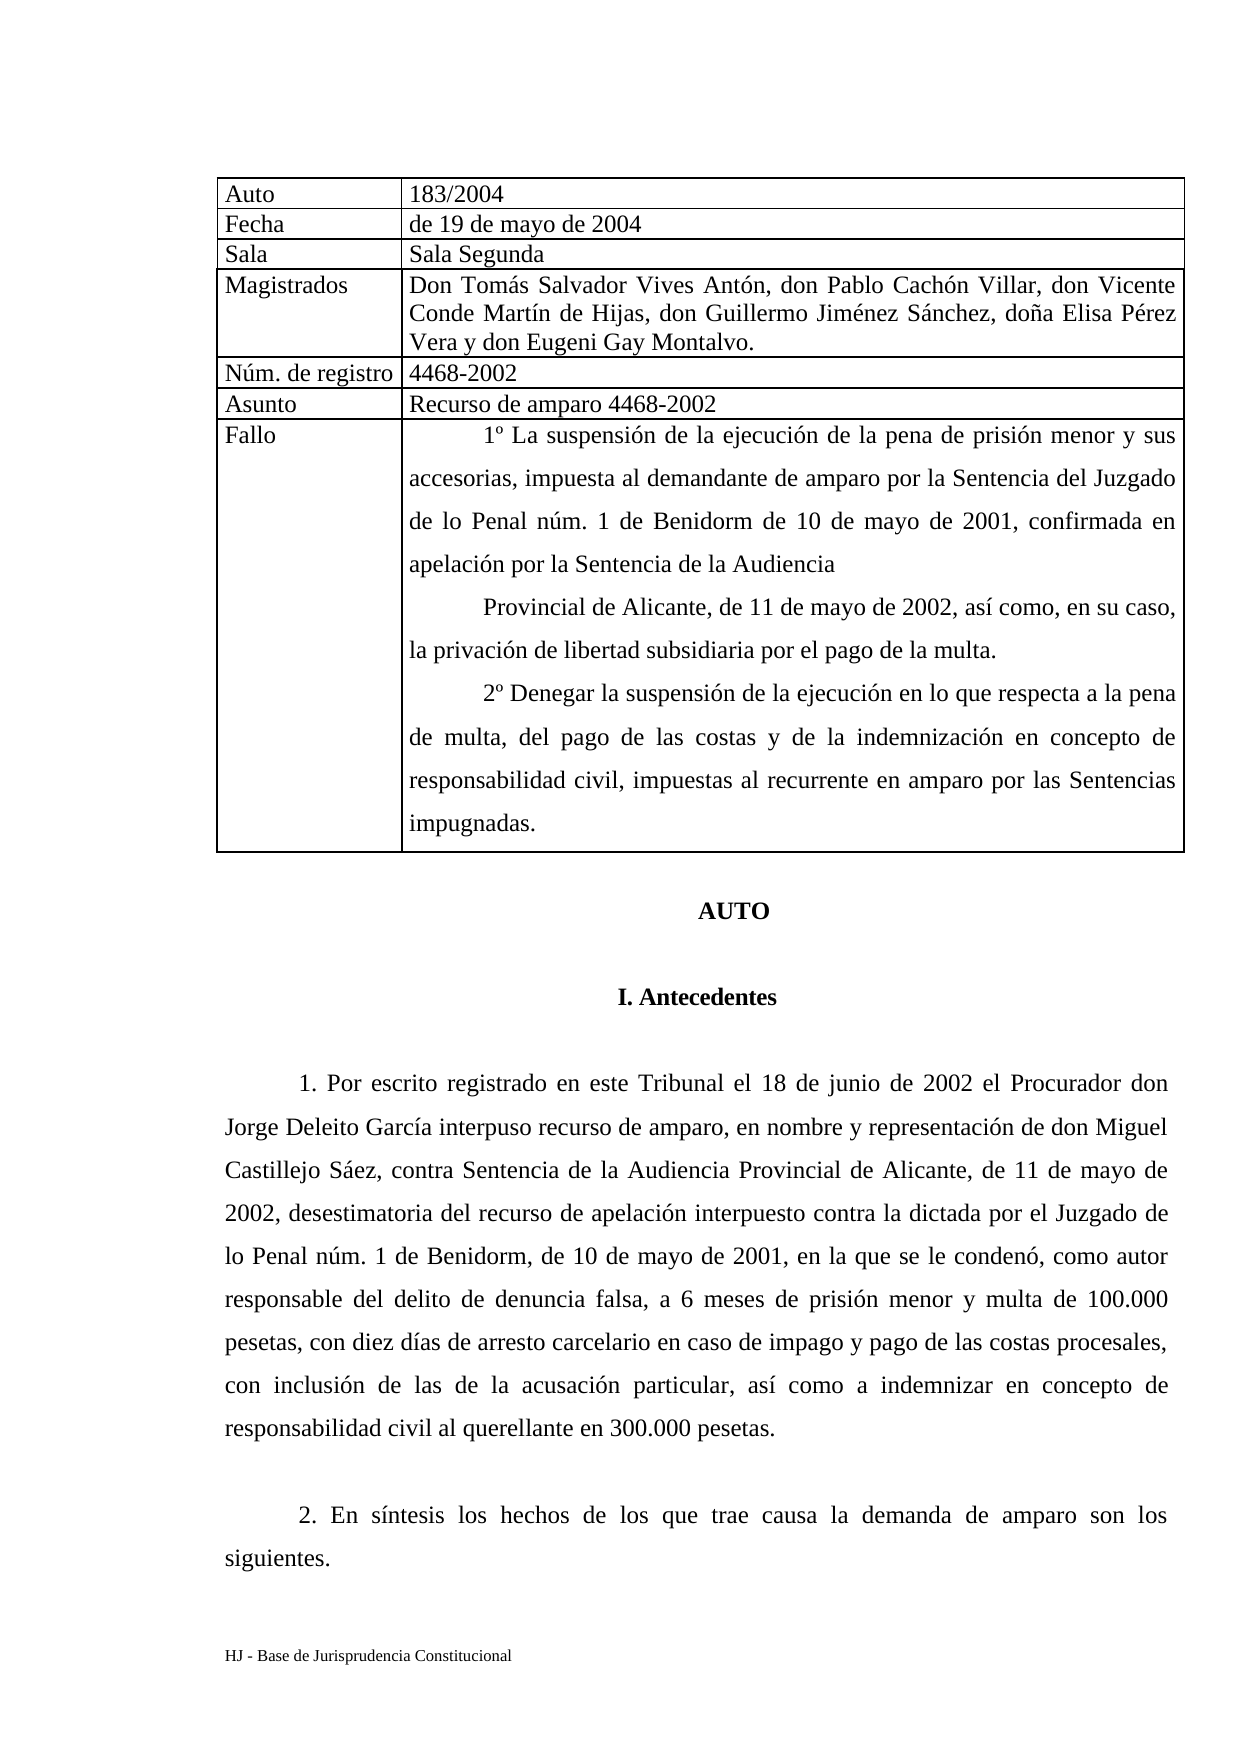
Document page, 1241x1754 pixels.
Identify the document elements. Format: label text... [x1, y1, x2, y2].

text I. Antecedentes [224, 982, 1169, 1011]
table_cell 4468-2002 [403, 358, 1183, 387]
table_header Auto [218, 179, 401, 207]
table_cell 1º La suspensión de la ejecución de la pena de prisión menor y sus accesorias, impuesta al demandante de amparo por la Sentencia del Juzgado de lo Penal núm. 1 de Benidorm de 10 de mayo de 2001, confirmada en apelación por la Sentencia de la Audiencia Provincial de Alicante, de 11 de mayo de 2002, así como, en su caso, la privación de libertad subsidiaria por el pago de la multa. 2º Denegar la suspensión de la ejecución en lo que respecta a la pena de multa, del pago de las costas y de la indemnización en concepto de responsabilidad civil, impuestas al recurrente en amparo por las Sentencias impugnadas. [403, 420, 1183, 851]
table_cell Don Tomás Salvador Vives Antón, don Pablo Cachón Villar, don Vicente Conde Martín de Hijas, don Guillermo Jiménez Sánchez, doña Elisa Pérez Vera y don Eugeni Gay Montalvo. [403, 270, 1183, 356]
table_cell Sala Segunda [402, 240, 1184, 268]
table_header 183/2004 [402, 179, 1184, 207]
text 2. En síntesis los hechos de los que trae causa la demanda de amparo son los siguientes. [224, 1500, 1169, 1572]
table_cell de 19 de mayo de 2004 [402, 209, 1184, 238]
table_cell Magistrados [218, 270, 401, 356]
table_cell Fallo [218, 420, 401, 851]
text AUTO [224, 896, 1169, 925]
table_cell Asunto [218, 389, 401, 418]
table_cell Núm. de registro [218, 358, 401, 387]
table_cell Recurso de amparo 4468-2002 [403, 389, 1183, 418]
table_cell Sala [218, 240, 401, 268]
text 1. Por escrito registrado en este Tribunal el 18 de junio de 2002 el Procurador don Jorge Deleito García interpuso recurso de amparo, en nombre y representación de don Miguel Castillejo Sáez, contra Sentencia de la Audiencia Provincial de Alicante, de 11 de mayo de 2002, desestimatoria del recurso de apelación interpuesto contra la dictada por el Juzgado de lo Penal núm. 1 de Benidorm, de 10 de mayo de 2001, en la que se le condenó, como autor responsable del delito de denuncia falsa, a 6 meses de prisión menor y multa de 100.000 pesetas, con diez días de arresto carcelario en caso de impago y pago de las costas procesales, con inclusión de las de la acusación particular, así como a indemnizar en concepto de responsabilidad civil al querellante en 300.000 pesetas. [224, 1068, 1169, 1442]
table_cell Fecha [218, 209, 401, 238]
